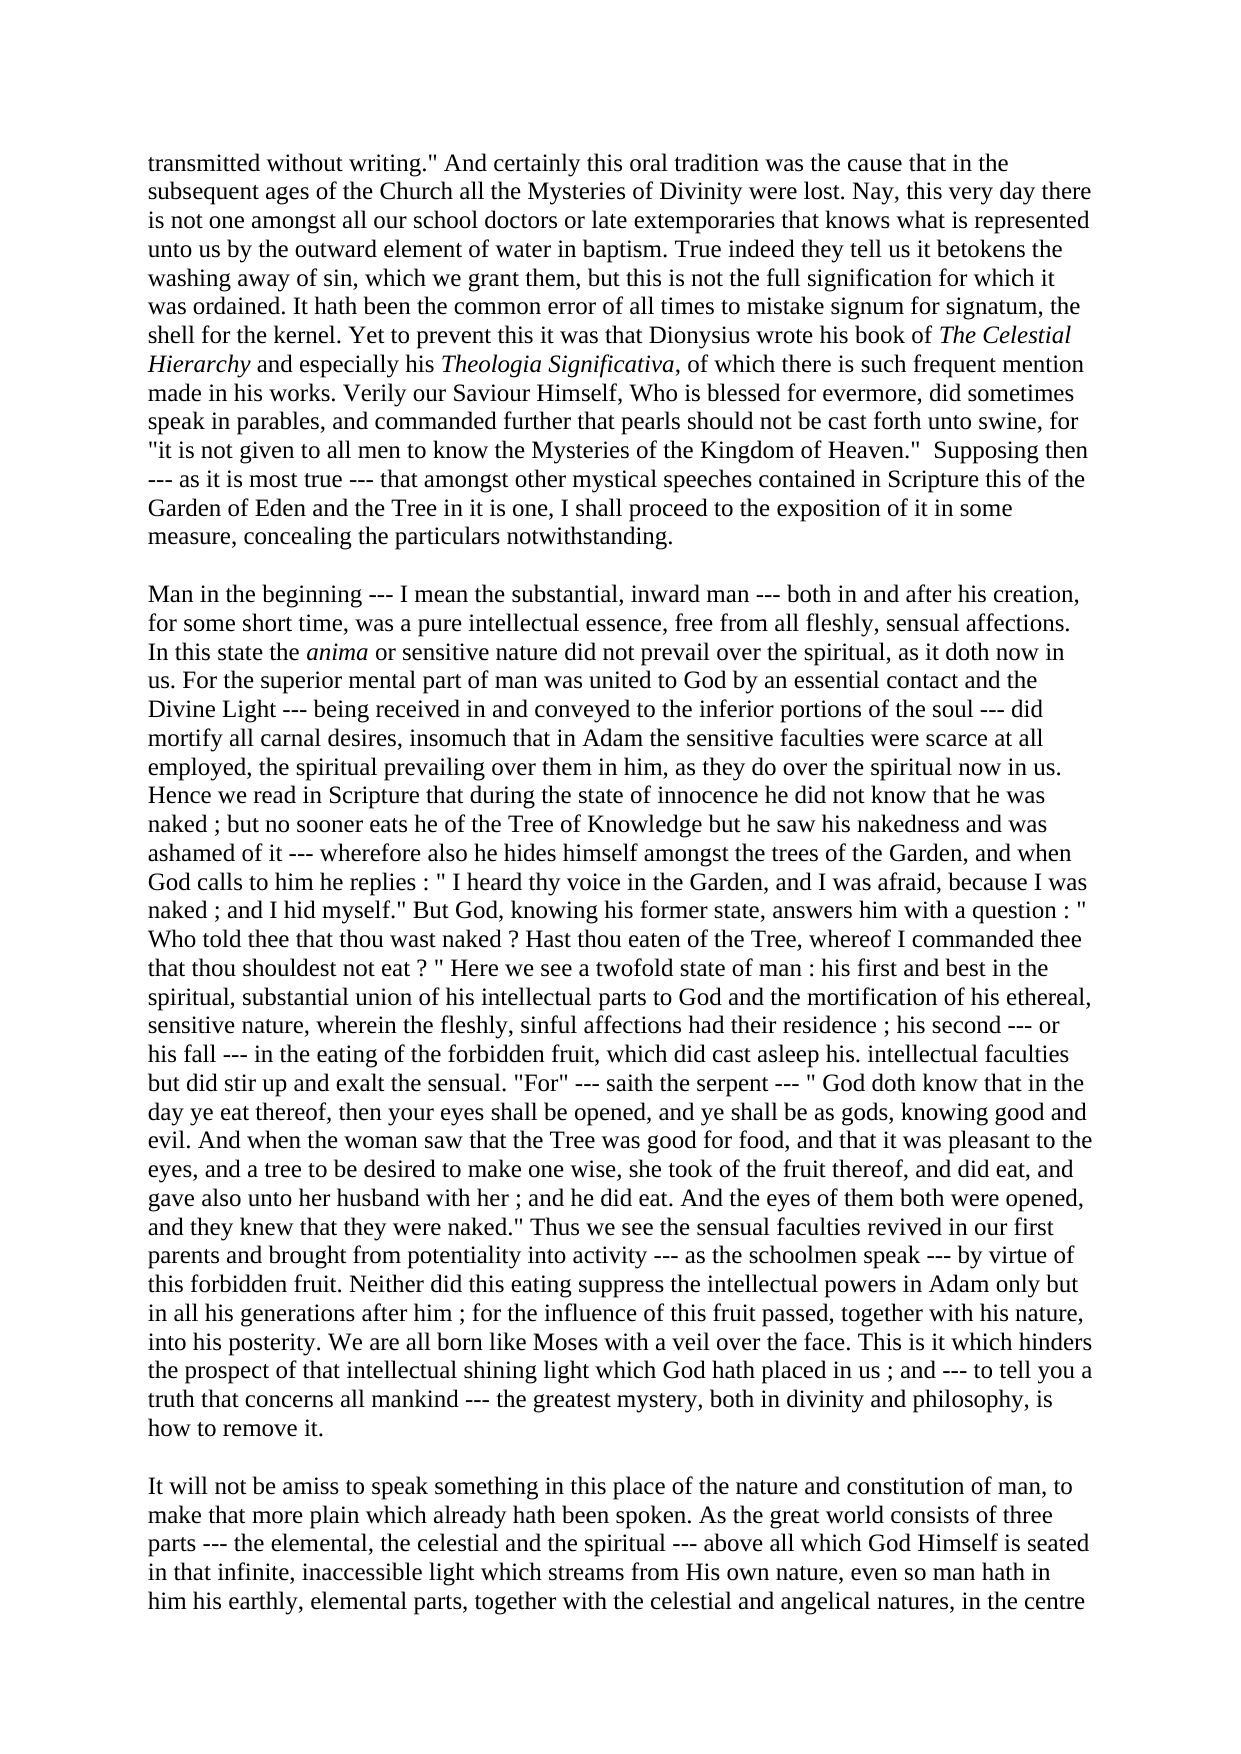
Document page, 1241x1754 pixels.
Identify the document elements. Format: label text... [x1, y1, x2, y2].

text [148, 1471, 1093, 1615]
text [148, 148, 1093, 550]
text Man in the beginning --- I mean the substantial, inward man --- both in and after his creation, for some short time, was a pure intellectual essence, free from all fleshly, sensual affections. In this state the anima or sensitive nature did not prevail over the spiritual, as it doth now in us. For the superior mental part of man was united to God by an essential contact and the Divine Light --- being received in and conveyed to the inferior portions of the soul --- did mortify all carnal desires, insomuch that in Adam the sensitive faculties were scarce at all employed, the spiritual prevailing over them in him, as they do over the spiritual now in us. Hence we read in Scripture that during the state of innocence he did not know that he was naked ; but no sooner eats he of the Tree of Knowledge but he saw his nakedness and was ashamed of it --- wherefore also he hides himself amongst the trees of the Garden, and when God calls to him he replies : " I heard thy voice in the Garden, and I was afraid, because I was naked ; and I hid myself." But God, knowing his former state, answers him with a question : " Who told thee that thou wast naked ? Hast thou eaten of the Tree, whereof I commanded thee that thou shouldest not eat ? " Here we see a twofold state of man : his first and best in the spiritual, substantial union of his intellectual parts to God and the mortification of his ethereal, sensitive nature, wherein the fleshly, sinful affections had their residence ; his second --- or his fall --- in the eating of the forbidden fruit, which did cast asleep his. intellectual faculties but did stir up and exalt the sensual. "For" --- saith the serpent --- " God doth know that in the day ye eat thereof, then your eyes shall be opened, and ye shall be as gods, knowing good and evil. And when the woman saw that the Tree was good for food, and that it was pleasant to the eyes, and a tree to be desired to make one wise, she took of the fruit thereof, and did eat, and gave also unto her husband with her ; and he did eat. And the eyes of them both were opened, and they knew that they were naked." Thus we see the sensual faculties revived in our first parents and brought from potentiality into activity --- as the schoolmen speak --- by virtue of this forbidden fruit. Neither did this eating suppress the intellectual powers in Adam only but in all his generations after him ; for the influence of this fruit passed, together with his nature, into his posterity. We are all born like Moses with a veil over the face. This is it which hinders the prospect of that intellectual shining light which God hath placed in us ; and --- to tell you a truth that concerns all mankind --- the greatest mystery, both in divinity and philosophy, is how to remove it. [148, 579, 1093, 1442]
